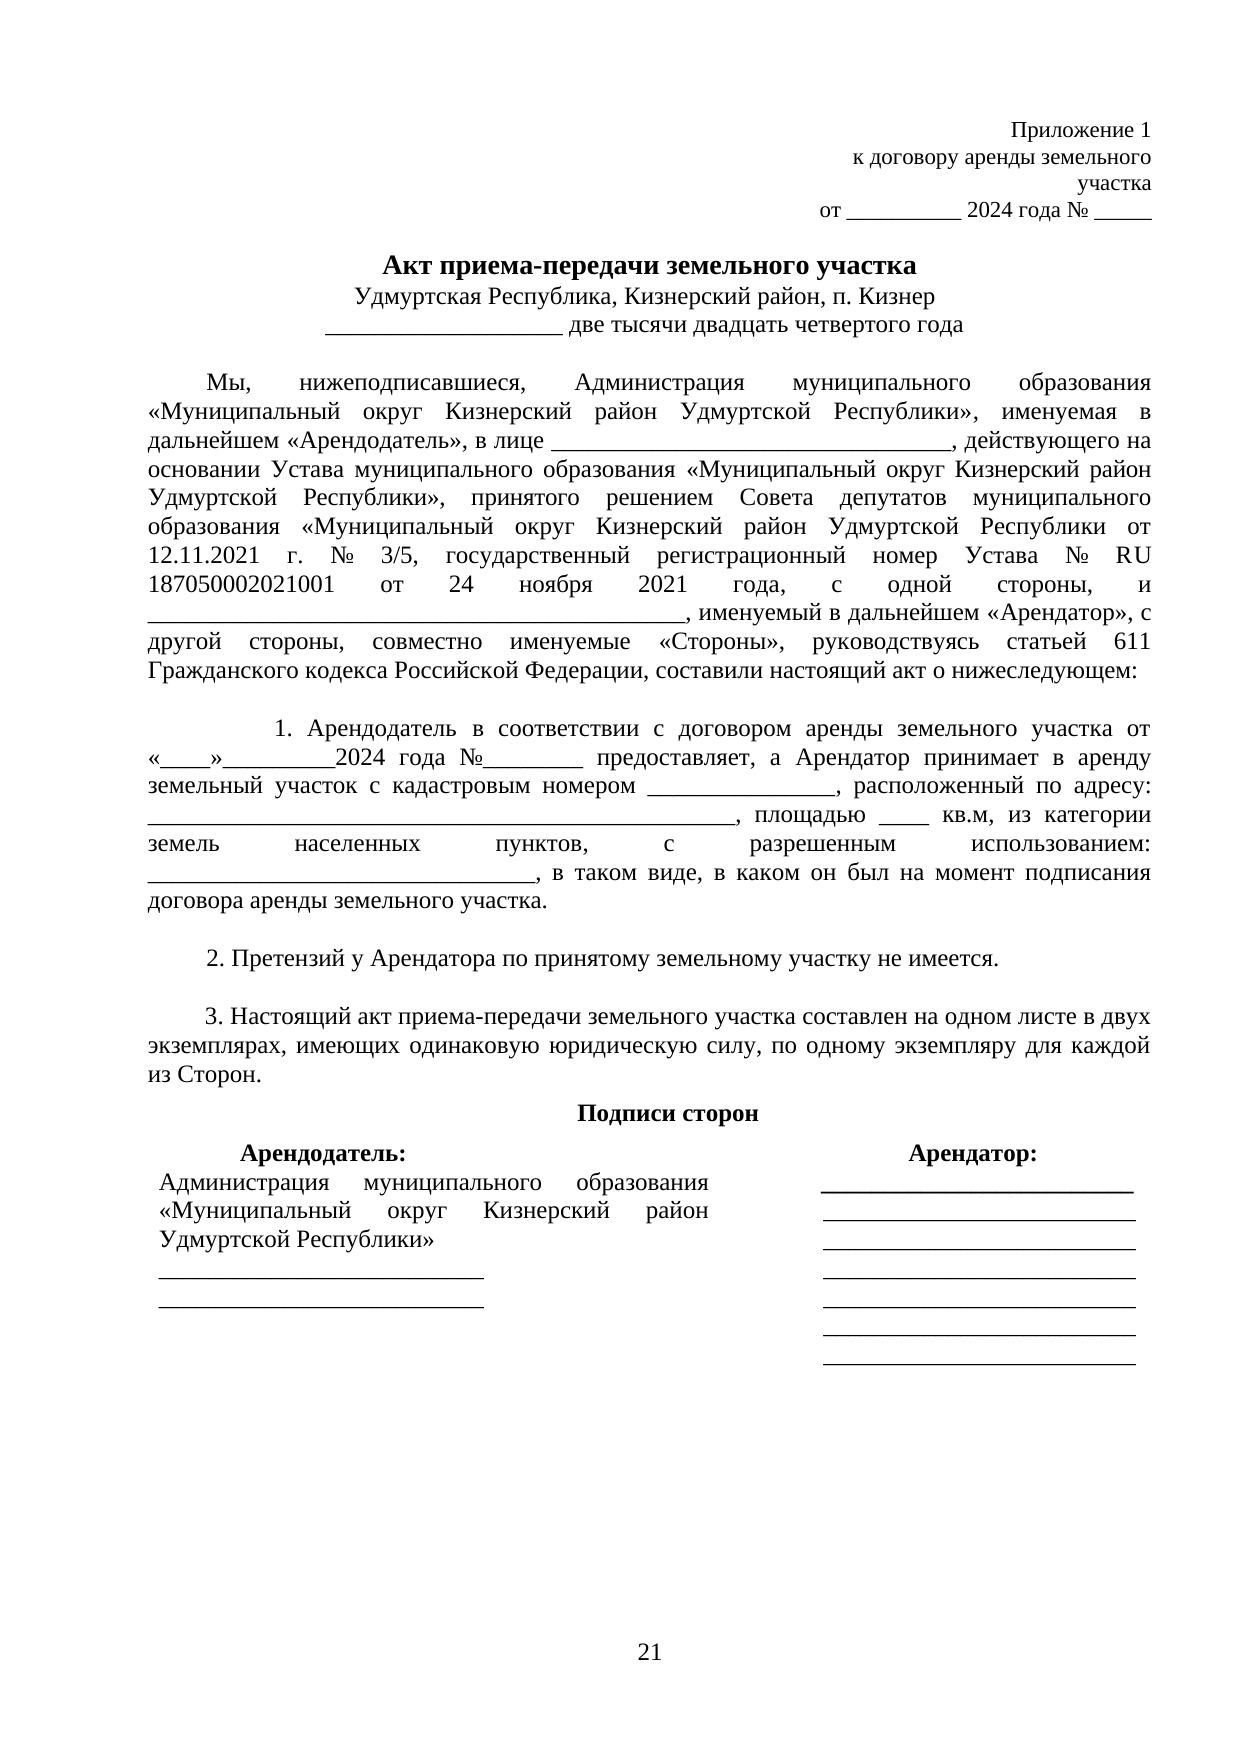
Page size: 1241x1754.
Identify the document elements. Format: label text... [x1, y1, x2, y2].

text к договору аренды земельного участка [148, 143, 1152, 196]
text 1. Арендодатель в соответствии с договором аренды земельного участка от «____»_________2024 года №________ предоставляет, а Арендатор принимает в аренду земельный участок с кадастровым номером _______________, расположенный по адресу: _______________________________________________, площадью ____ кв.м, из категории земель населенных пунктов, с разрешенным использованием: _______________________________, в таком виде, в каком он был на момент подписания договора аренды земельного участка. [148, 713, 1152, 914]
text 2. Претензий у Арендатора по принятому земельному участку не имеется. [148, 943, 1152, 972]
text ___________________ две тысячи двадцать четвертого года [137, 309, 1152, 338]
text Акт приема-передачи земельного участка [148, 248, 1152, 281]
text Приложение 1 [148, 117, 1152, 143]
text от __________ 2024 года № _____ [148, 196, 1152, 222]
text 3. Настоящий акт приема-передачи земельного участка составлен на одном листе в двух экземплярах, имеющих одинаковую юридическую силу, по одному экземпляру для каждой из Сторон. [148, 1001, 1152, 1087]
table_header Подписи сторон [137, 1088, 1199, 1443]
text Мы, нижеподписавшиеся, Администрация муниципального образования «Муниципальный округ Кизнерский район Удмуртской Республики», именуемая в дальнейшем «Арендодатель», в лице ________________________________, действующего на основании Устава муниципального образования «Муниципальный округ Кизнерский район Удмуртской Республики», принятого решением Совета депутатов муниципального образования «Муниципальный округ Кизнерский район Удмуртской Республики от 12.11.2021 г. № 3/5, государственный регистрационный номер Устава № RU 187050002021001 от 24 ноября 2021 года, с одной стороны, и ___________________________________________, именуемый в дальнейшем «Арендатор», с другой стороны, совместно именуемые «Стороны», руководствуясь статьей 611 Гражданского кодекса Российской Федерации, составили настоящий акт о нижеследующем: [148, 367, 1152, 684]
text Удмуртская Республика, Кизнерский район, п. Кизнер [137, 281, 1152, 309]
